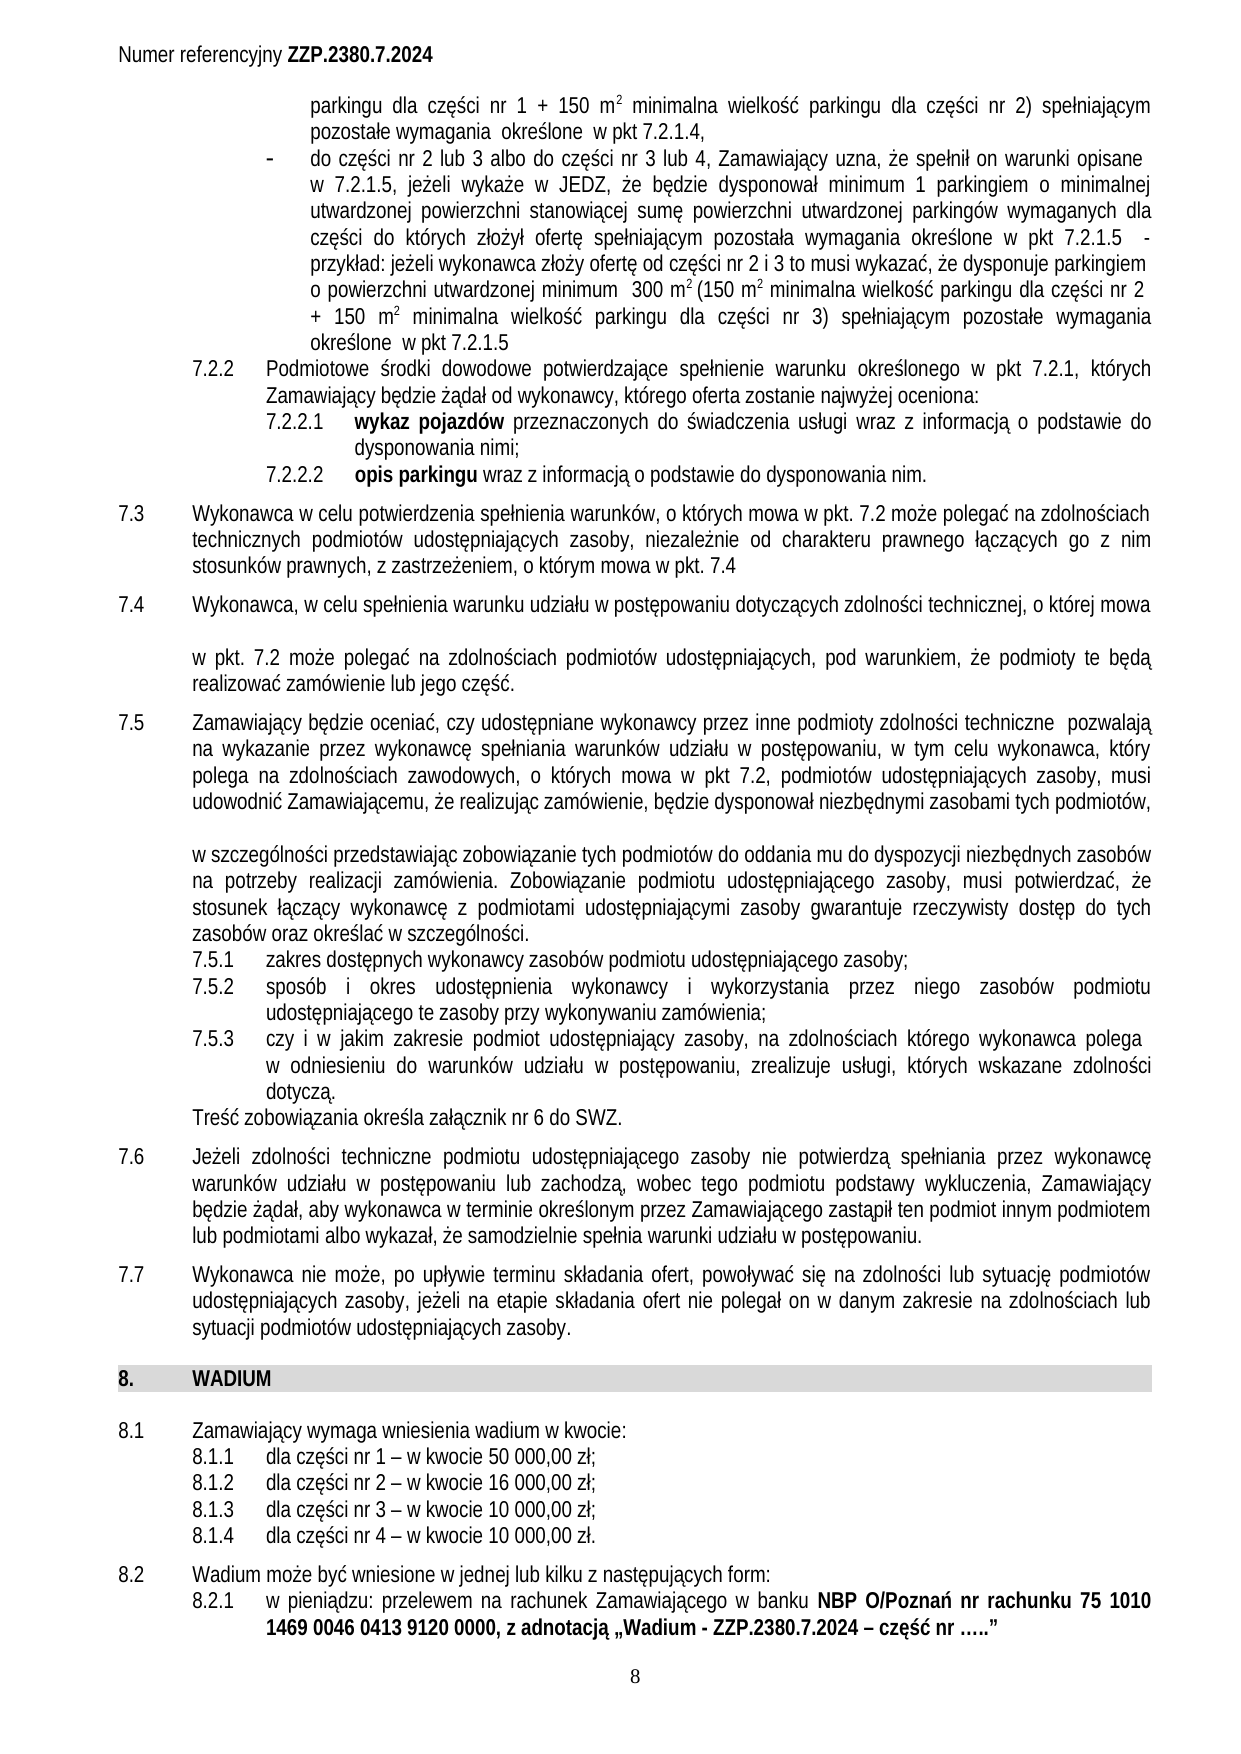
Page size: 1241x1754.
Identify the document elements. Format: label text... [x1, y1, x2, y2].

list czy i w jakim zakresie podmiot udostępniający zasoby, na zdolnościach którego wykonawca polega w odniesieniu do warunków udziału w postępowaniu, zrealizuje usługi, których wskazane zdolności dotyczą. [192, 1025, 1152, 1104]
list Wykonawca, w celu spełnienia warunku udziału w postępowaniu dotyczących zdolności technicznej, o której mowa w pkt. 7.2 może polegać na zdolnościach podmiotów udostępniających, pod warunkiem, że podmioty te będą realizować zamówienie lub jego część. [118, 591, 1152, 697]
text WADIUM [118, 1365, 1152, 1392]
list Zamawiający będzie oceniać, czy udostępniane wykonawcy przez inne podmioty zdolności techniczne pozwalają na wykazanie przez wykonawcę spełniania warunków udziału w postępowaniu, w tym celu wykonawca, który polega na zdolnościach zawodowych, o których mowa w pkt 7.2, podmiotów udostępniających zasoby, musi udowodnić Zamawiającemu, że realizując zamówienie, będzie dysponował niezbędnymi zasobami tych podmiotów, w szczególności przedstawiając zobowiązanie tych podmiotów do oddania mu do dyspozycji niezbędnych zasobów na potrzeby realizacji zamówienia. Zobowiązanie podmiotu udostępniającego zasoby, musi potwierdzać, że stosunek łączący wykonawcę z podmiotami udostępniającymi zasoby gwarantuje rzeczywisty dostęp do tych zasobów oraz określać w szczególności. [118, 709, 1152, 946]
list Jeżeli zdolności techniczne podmiotu udostępniającego zasoby nie potwierdzą spełniania przez wykonawcę warunków udziału w postępowaniu lub zachodzą, wobec tego podmiotu podstawy wykluczenia, Zamawiający będzie żądał, aby wykonawca w terminie określonym przez Zamawiającego zastąpił ten podmiot innym podmiotem lub podmiotami albo wykazał, że samodzielnie spełnia warunki udziału w postępowaniu. [118, 1143, 1152, 1249]
list sposób i okres udostępnienia wykonawcy i wykorzystania przez niego zasobów podmiotu udostępniającego te zasoby przy wykonywaniu zamówienia; [192, 973, 1152, 1025]
text Treść zobowiązania określa załącznik nr 6 do SWZ. [192, 1104, 1152, 1131]
list Wykonawca nie może, po upływie terminu składania ofert, powoływać się na zdolności lub sytuację podmiotów udostępniających zasoby, jeżeli na etapie składania ofert nie polegał on w danym zakresie na zdolnościach lub sytuacji podmiotów udostępniających zasoby. [118, 1261, 1152, 1340]
list dla części nr 2 – w kwocie 16 000,00 zł; [192, 1469, 1152, 1496]
list wykaz pojazdów przeznaczonych do świadczenia usługi wraz z informacją o podstawie do dysponowania nimi; [266, 408, 1152, 461]
list Wykonawca w celu potwierdzenia spełnienia warunków, o których mowa w pkt. 7.2 może polegać na zdolnościach technicznych podmiotów udostępniających zasoby, niezależnie od charakteru prawnego łączących go z nim stosunków prawnych, z zastrzeżeniem, o którym mowa w pkt. 7.4 [118, 499, 1152, 579]
list Podmiotowe środki dowodowe potwierdzające spełnienie warunku określonego w pkt 7.2.1, których Zamawiający będzie żądał od wykonawcy, którego oferta zostanie najwyżej oceniona: [192, 355, 1152, 408]
list w pieniądzu: przelewem na rachunek Zamawiającego w banku NBP O/Poznań nr rachunku 75 1010 1469 0046 0413 9120 0000, z adnotacją „Wadium - ZZP.2380.7.2024 – część nr …..” [192, 1587, 1152, 1640]
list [266, 92, 1152, 144]
list dla części nr 3 – w kwocie 10 000,00 zł; [192, 1496, 1152, 1522]
list opis parkingu wraz z informacją o podstawie do dysponowania nim. [266, 461, 1152, 487]
list do części nr 2 lub 3 albo do części nr 3 lub 4, Zamawiający uzna, że spełnił on warunki opisane w 7.2.1.5, jeżeli wykaże w JEDZ, że będzie dysponował minimum 1 parkingiem o minimalnej utwardzonej powierzchni stanowiącej sumę powierzchni utwardzonej parkingów wymaganych dla części do których złożył ofertę spełniającym pozostała wymagania określone w pkt 7.2.1.5 - przykład: jeżeli wykonawca złoży ofertę od części nr 2 i 3 to musi wykazać, że dysponuje parkingiem o powierzchni utwardzonej minimum 300 m2 (150 m2 minimalna wielkość parkingu dla części nr 2 + 150 m2 minimalna wielkość parkingu dla części nr 3) spełniającym pozostałe wymagania określone w pkt 7.2.1.5 [266, 144, 1152, 355]
list dla części nr 4 – w kwocie 10 000,00 zł. [192, 1522, 1152, 1548]
list Zamawiający wymaga wniesienia wadium w kwocie: [118, 1417, 1152, 1443]
list Wadium może być wniesione w jednej lub kilku z następujących form: [118, 1561, 1152, 1587]
list zakres dostępnych wykonawcy zasobów podmiotu udostępniającego zasoby; [192, 946, 1152, 973]
list dla części nr 1 – w kwocie 50 000,00 zł; [192, 1443, 1152, 1469]
